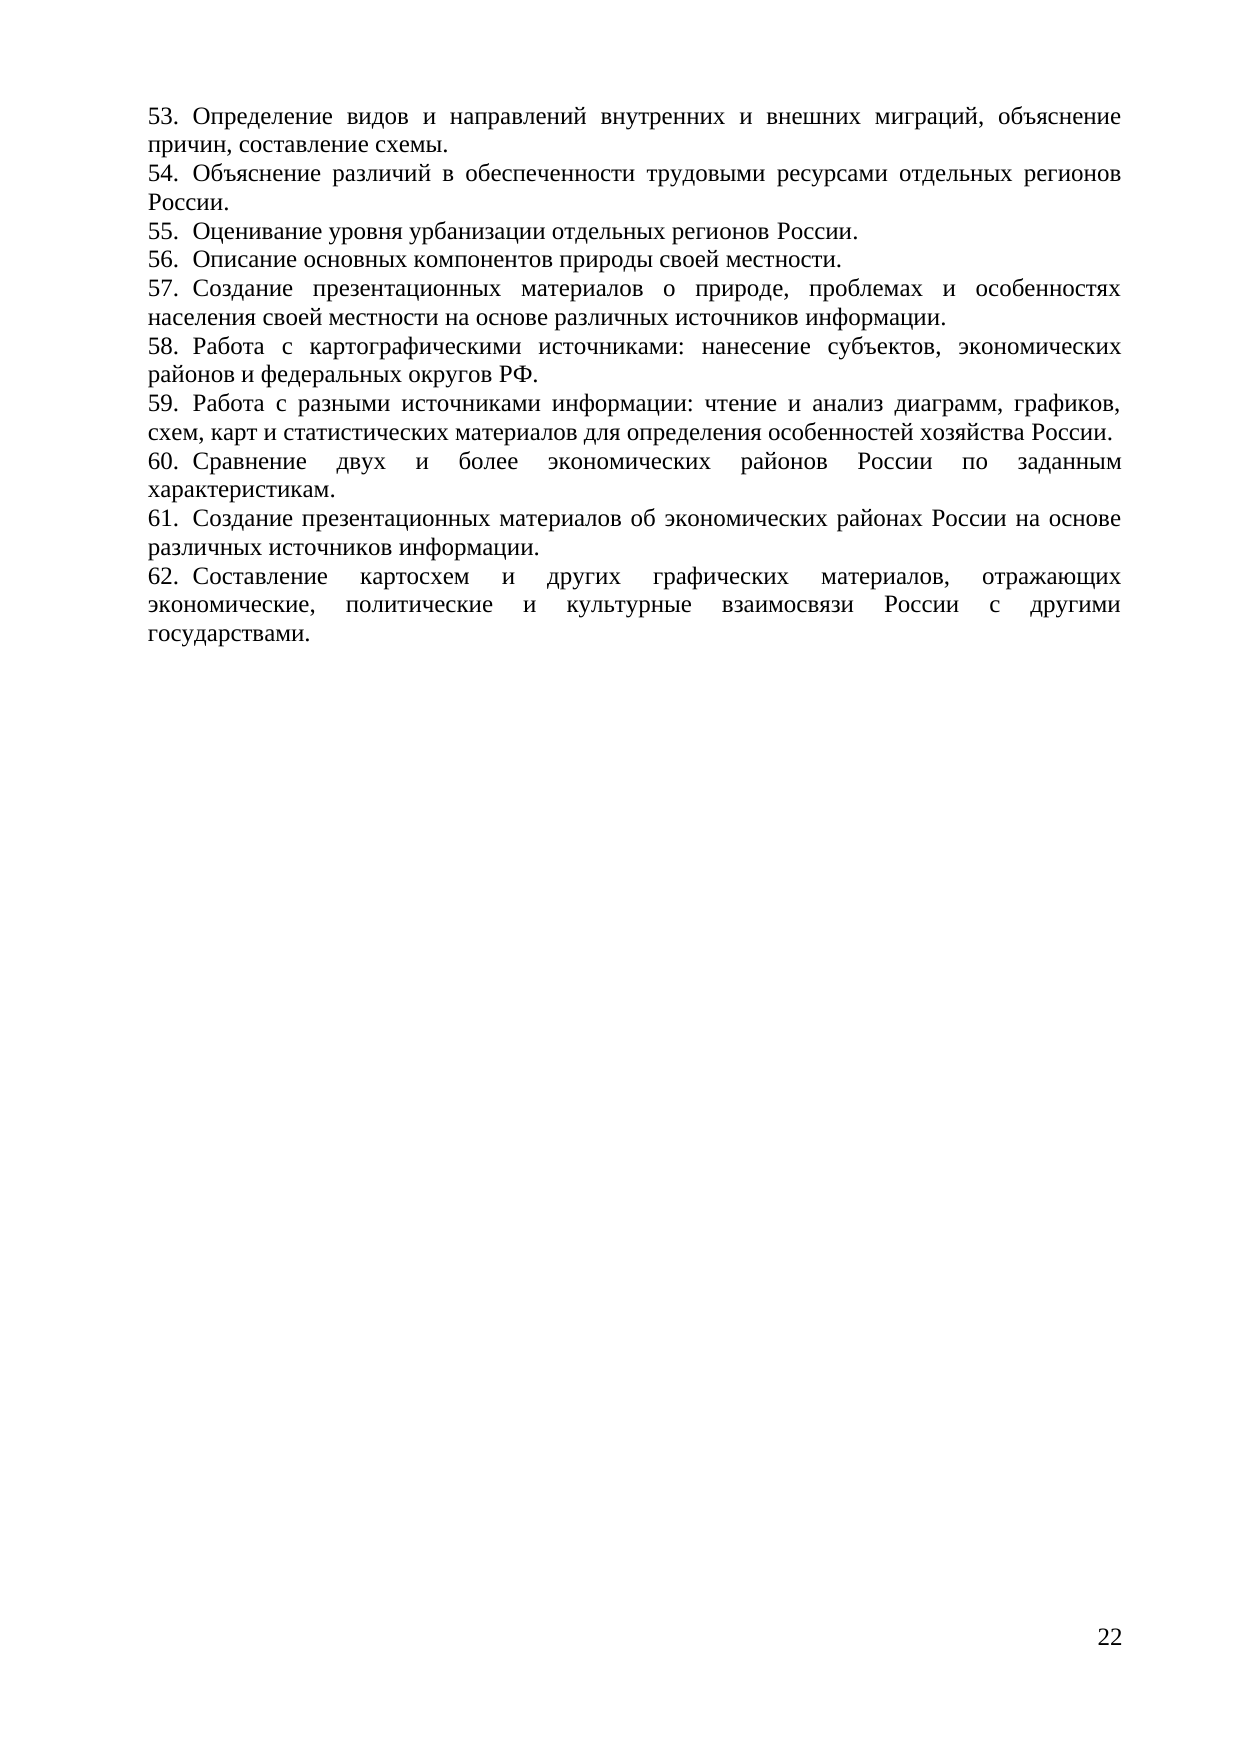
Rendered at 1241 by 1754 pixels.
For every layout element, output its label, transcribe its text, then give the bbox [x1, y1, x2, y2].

list Оценивание уровня урбанизации отдельных регионов России. [148, 216, 1205, 244]
list Описание основных компонентов природы своей местности. [148, 244, 1205, 273]
list Создание презентационных материалов о природе, проблемах и особенностях населения своей местности на основе различных источников информации. [148, 273, 1122, 331]
list Создание презентационных материалов об экономических районах России на основе различных источников информации. [148, 503, 1122, 561]
list Работа с картографическими источниками: нанесение субъектов, экономических районов и федеральных округов РФ. [148, 331, 1122, 388]
list Сравнение двух и более экономических районов России по заданным характеристикам. [148, 446, 1122, 503]
list Определение видов и направлений внутренних и внешних миграций, объяснение причин, составление схемы. [148, 101, 1122, 158]
list Составление картосхем и других графических материалов, отражающих экономические, политические и культурные взаимосвязи России с другими государствами. [148, 561, 1122, 647]
list Объяснение различий в обеспеченности трудовыми ресурсами отдельных регионов России. [148, 158, 1122, 216]
list Работа с разными источниками информации: чтение и анализ диаграмм, графиков, схем, карт и статистических материалов для определения особенностей хозяйства России. [148, 388, 1122, 446]
